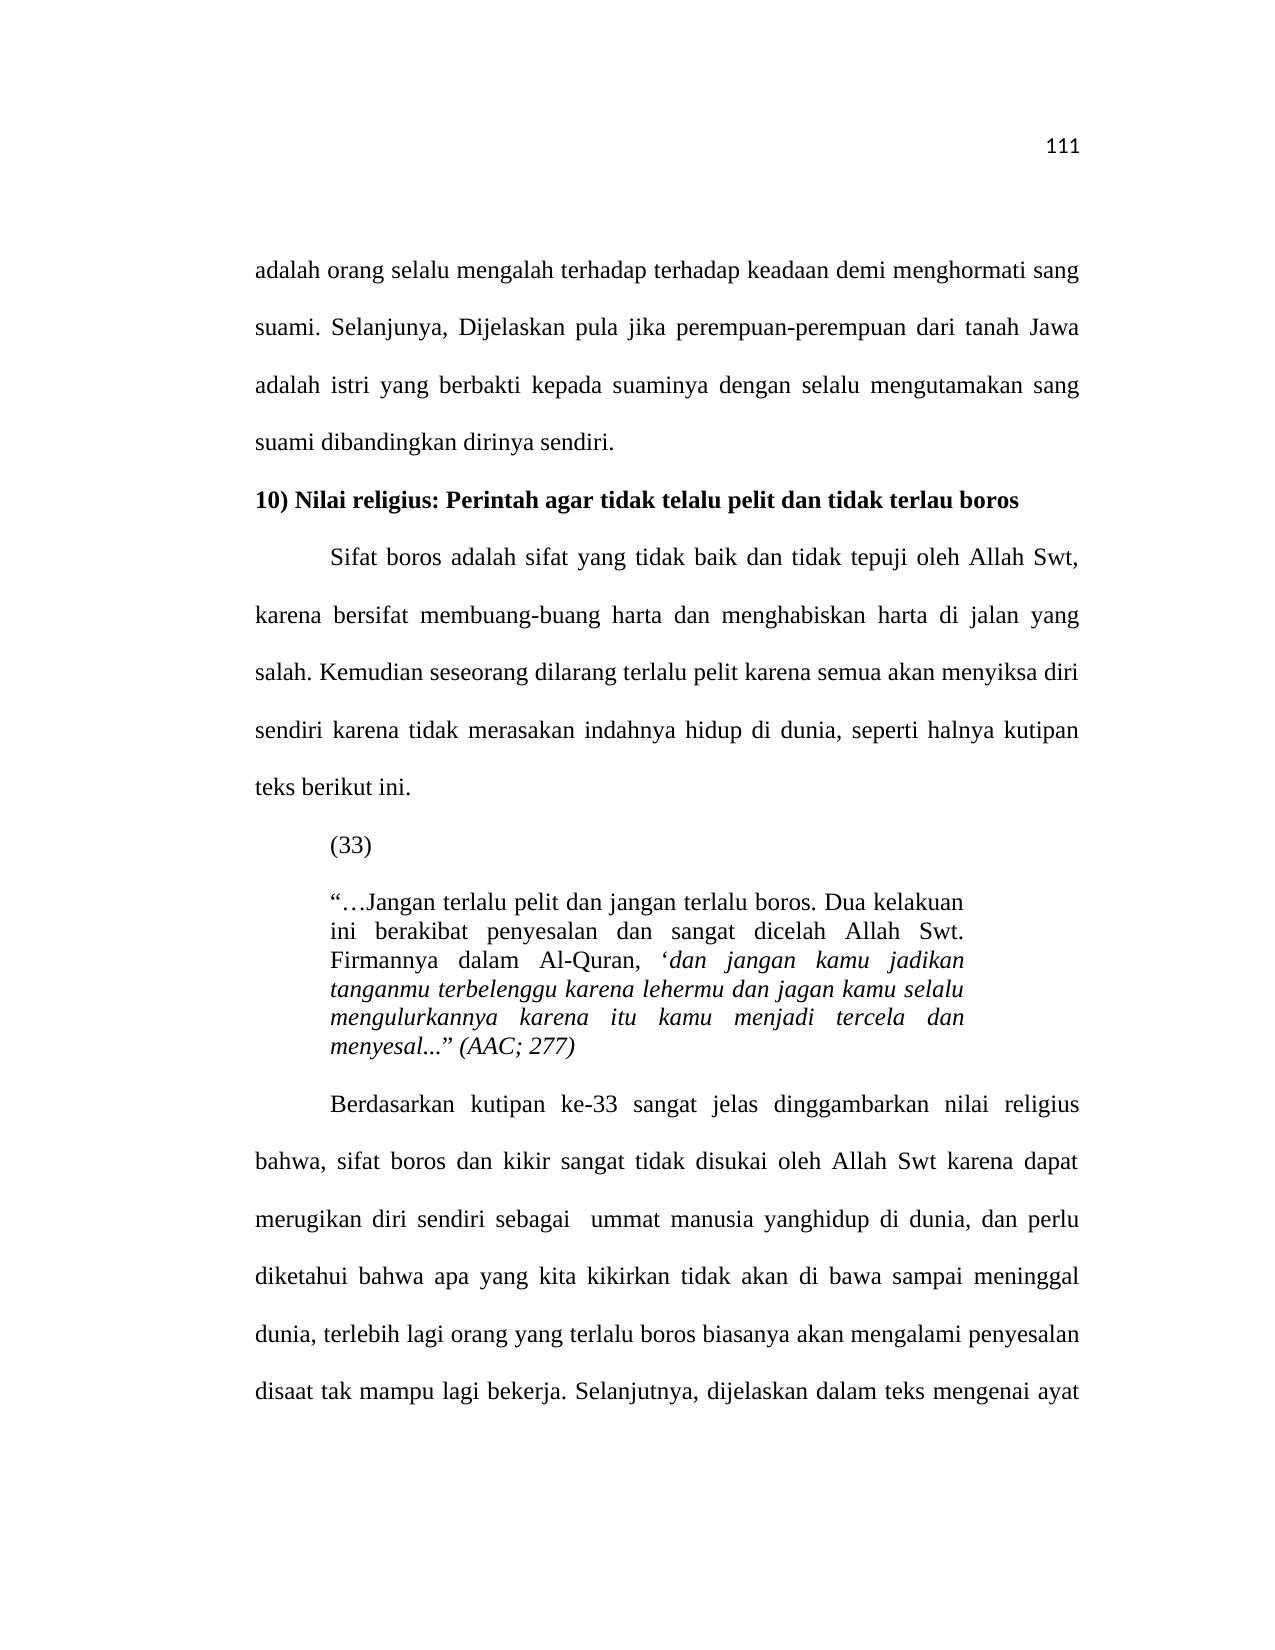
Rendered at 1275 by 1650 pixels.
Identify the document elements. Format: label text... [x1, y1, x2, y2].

text 10) Nilai religius: Perintah agar tidak telalu pelit dan tidak terlau boros [255, 485, 1080, 514]
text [255, 1089, 1080, 1405]
text (33) [255, 830, 1080, 859]
text Sifat boros adalah sifat yang tidak baik dan tidak tepuji oleh Allah Swt, karena bersifat membuang-buang harta dan menghabiskan harta di jalan yang salah. Kemudian seseorang dilarang terlalu pelit karena semua akan menyiksa diri sendiri karena tidak merasakan indahnya hidup di dunia, seperti halnya kutipan teks berikut ini. [255, 542, 1080, 801]
text “…Jangan terlalu pelit dan jangan terlalu boros. Dua kelakuan ini berakibat penyesalan dan sangat dicelah Allah Swt. Firmannya dalam Al-Quran, ‘dan jangan kamu jadikan tanganmu terbelenggu karena lehermu dan jagan kamu selalu mengulurkannya karena itu kamu menjadi tercela dan menyesal...” (AAC; 277) [330, 887, 965, 1060]
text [255, 255, 1080, 456]
